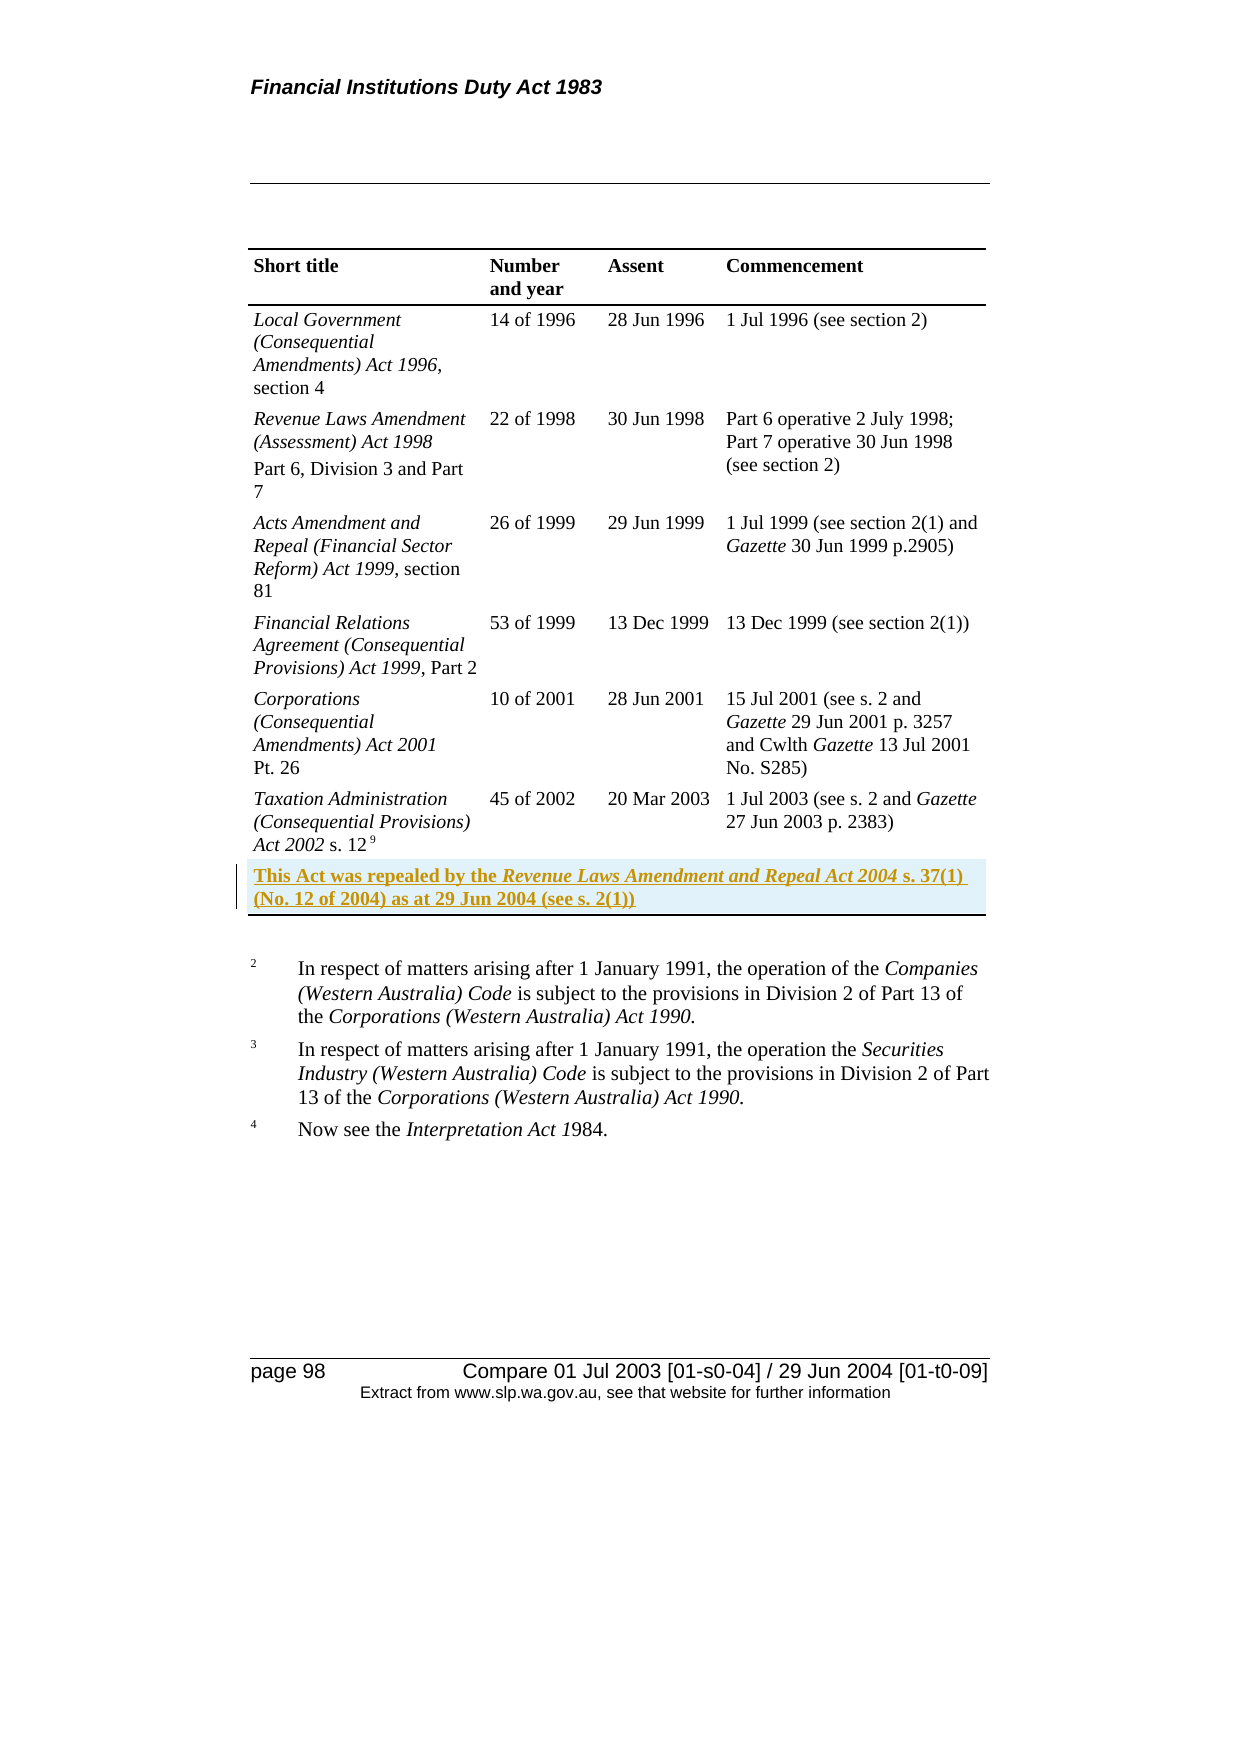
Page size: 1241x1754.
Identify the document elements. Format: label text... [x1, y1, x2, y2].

table_cell Acts Amendment and Repeal (Financial Sector Reform) Act 1999, section 81 [248, 507, 484, 606]
table_cell 20 Mar 2003 [602, 783, 720, 859]
table_header Assent [602, 250, 720, 303]
table_cell 14 of 1996 [484, 306, 602, 403]
table_cell Revenue Laws Amendment (Assessment) Act 1998 Part 6, Division 3 and Part 7 [248, 403, 484, 507]
table_cell Corporations (Consequential Amendments) Act 2001 Pt. 26 [248, 683, 484, 783]
table_cell 15 Jul 2001 (see s. 2 and Gazette 29 Jun 2001 p. 3257 and Cwlth Gazette 13 Jul 2001 No. S285) [720, 683, 986, 783]
table_cell 30 Jun 1998 [602, 403, 720, 507]
table_cell 1 Jul 2003 (see s. 2 and Gazette 27 Jun 2003 p. 2383) [720, 783, 986, 859]
table_cell 1 Jul 1999 (see section 2(1) and Gazette 30 Jun 1999 p.2905) [720, 507, 986, 606]
table_cell 13 Dec 1999 (see section 2(1)) [720, 606, 986, 683]
table_cell 53 of 1999 [484, 606, 602, 683]
table_cell 29 Jun 1999 [602, 507, 720, 606]
table_cell Taxation Administration (Consequential Provisions) Act 2002 s. 12 9 [248, 783, 484, 859]
table_cell 45 of 2002 [484, 783, 602, 859]
table_cell 26 of 1999 [484, 507, 602, 606]
table_header Number and year [484, 250, 602, 303]
table_cell 22 of 1998 [484, 403, 602, 507]
table_cell 10 of 2001 [484, 683, 602, 783]
text 4 Now see the Interpretation Act 1984. [250, 1117, 990, 1141]
text 2 In respect of matters arising after 1 January 1991, the operation of the Companies (Western Australia) Code is subject to the provisions in Division 2 of Part 13 of the Corporations (Western Australia) Act 1990. [250, 956, 990, 1028]
table_cell 13 Dec 1999 [602, 606, 720, 683]
table_cell 1 Jul 1996 (see section 2) [720, 306, 986, 403]
table_cell Local Government (Consequential Amendments) Act 1996, section 4 [248, 306, 484, 403]
table_cell Part 6 operative 2 July 1998; Part 7 operative 30 Jun 1998 (see section 2) [720, 403, 986, 507]
table_cell Financial Relations Agreement (Consequential Provisions) Act 1999, Part 2 [248, 606, 484, 683]
table_cell 28 Jun 1996 [602, 306, 720, 403]
text 3 In respect of matters arising after 1 January 1991, the operation the Securities Industry (Western Australia) Code is subject to the provisions in Division 2 of Part 13 of the Corporations (Western Australia) Act 1990. [250, 1037, 990, 1109]
table_cell 28 Jun 2001 [602, 683, 720, 783]
table_header Short title [248, 250, 484, 303]
table_header Commencement [720, 250, 986, 303]
